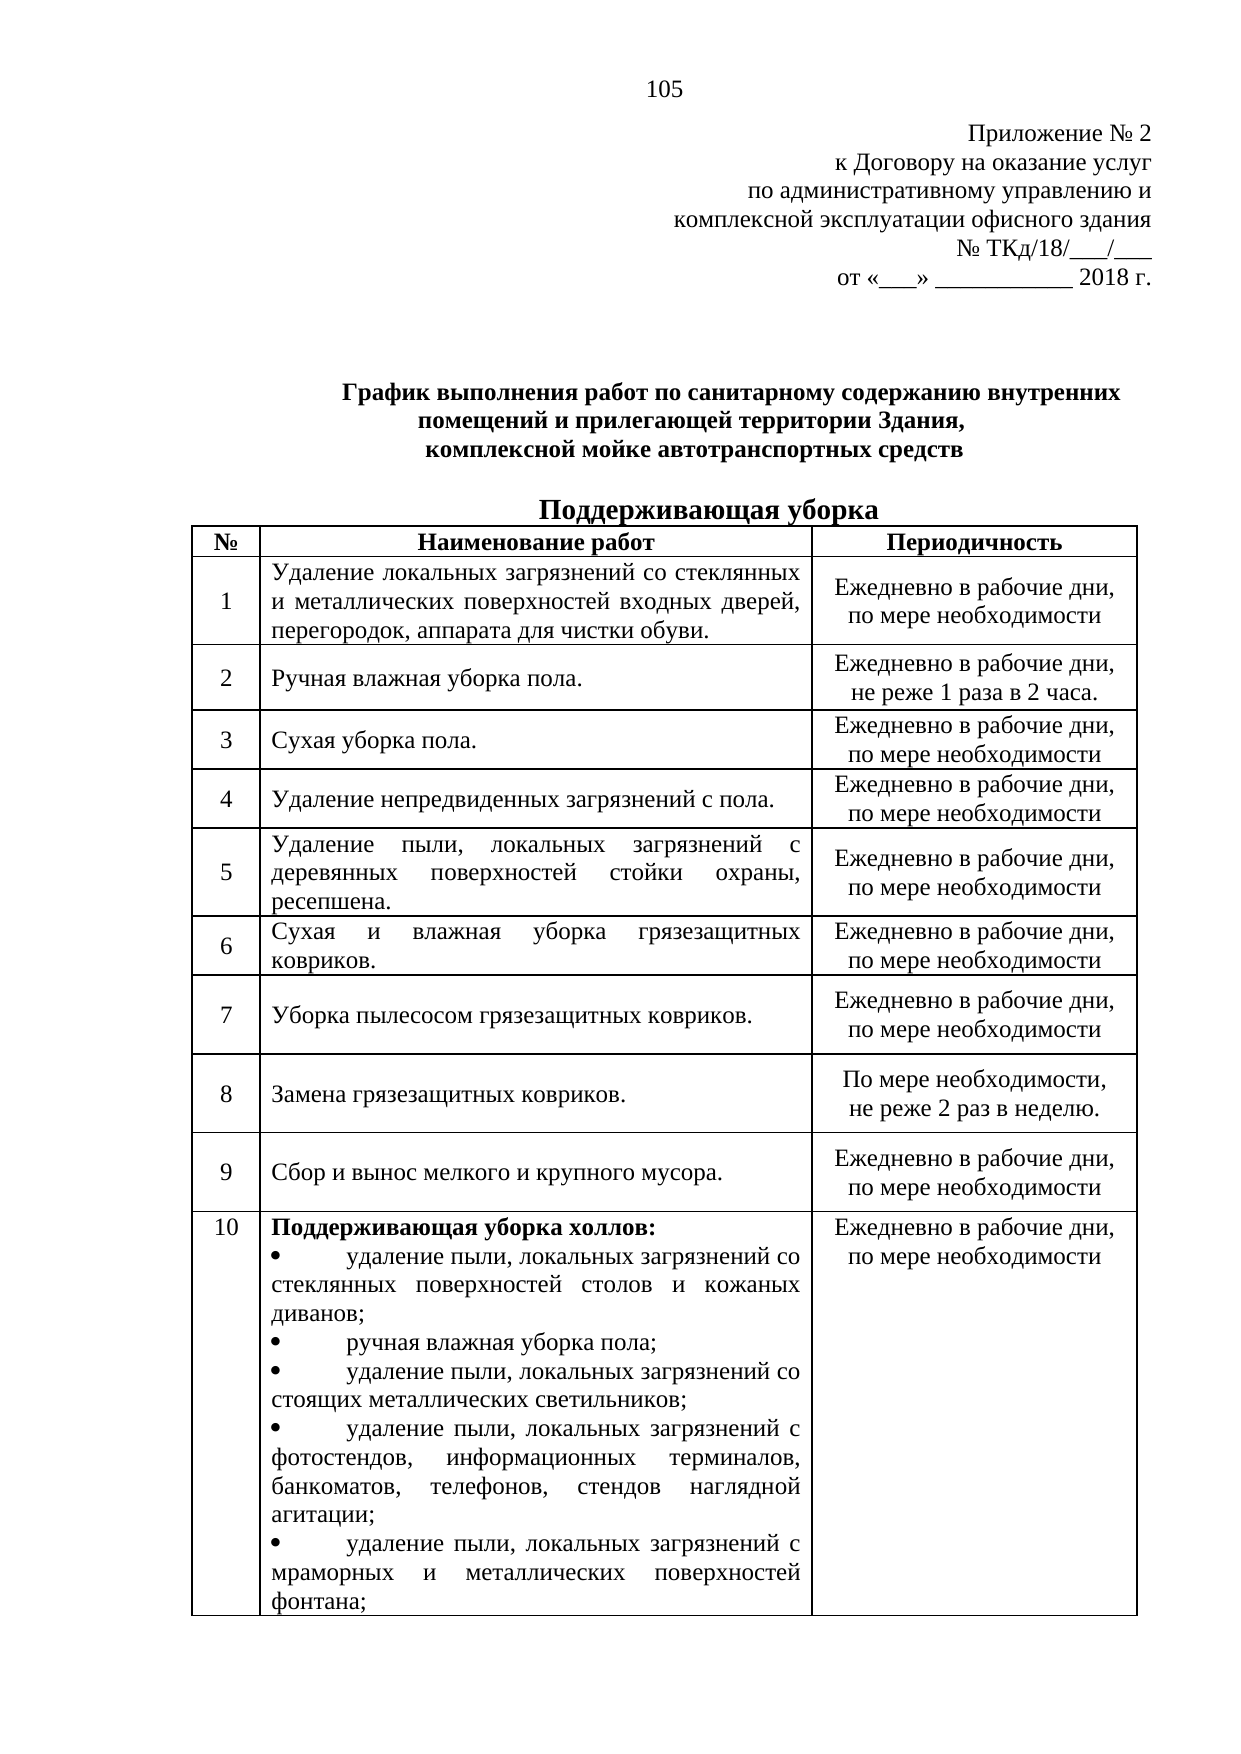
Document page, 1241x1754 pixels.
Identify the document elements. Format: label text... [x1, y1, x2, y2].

text к Договору на оказание услуг [237, 147, 1152, 176]
table_cell Ежедневно в рабочие дни, по мере необходимости [813, 917, 1136, 974]
table_cell 3 [193, 711, 259, 768]
table_header № [193, 527, 259, 556]
table_cell Удаление пыли, локальных загрязнений с деревянных поверхностей стойки охраны, ресепшена. [261, 829, 811, 915]
table_cell 10 [193, 1212, 259, 1614]
table_cell Ежедневно в рабочие дни, по мере необходимости [813, 770, 1136, 827]
table_cell Ежедневно в рабочие дни, по мере необходимости [813, 976, 1136, 1053]
text по административному управлению и [237, 176, 1152, 204]
table_cell 9 [193, 1133, 259, 1211]
table_cell Удаление непредвиденных загрязнений с пола. [261, 770, 811, 827]
table_cell По мере необходимости, не реже 2 раз в неделю. [813, 1055, 1136, 1132]
table_cell 4 [193, 770, 259, 827]
table_cell 5 [193, 829, 259, 915]
table_cell Ежедневно в рабочие дни, по мере необходимости [813, 829, 1136, 915]
table_cell 6 [193, 917, 259, 974]
table_header Периодичность [813, 527, 1136, 556]
table_cell Ручная влажная уборка пола. [261, 645, 811, 709]
text Поддерживающая уборка [192, 492, 1152, 525]
text от «___» ___________ 2018 г. [237, 262, 1152, 291]
table_cell Удаление локальных загрязнений со стеклянных и металлических поверхностей входных дверей, перегородок, аппарата для чистки обуви. [261, 557, 811, 643]
table_cell Уборка пылесосом грязезащитных ковриков. [261, 976, 811, 1053]
table_cell 1 [193, 557, 259, 643]
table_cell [261, 1212, 811, 1614]
table_cell Сухая и влажная уборка грязезащитных ковриков. [261, 917, 811, 974]
table_cell 7 [193, 976, 259, 1053]
table_cell Сбор и вынос мелкого и крупного мусора. [261, 1133, 811, 1211]
table_cell Ежедневно в рабочие дни, по мере необходимости [813, 711, 1136, 768]
table_cell Ежедневно в рабочие дни, по мере необходимости [813, 1133, 1136, 1211]
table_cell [813, 1212, 1136, 1614]
text комплексной эксплуатации офисного здания [237, 204, 1152, 233]
table_cell Замена грязезащитных ковриков. [261, 1055, 811, 1132]
table_cell Ежедневно в рабочие дни, по мере необходимости [813, 557, 1136, 643]
table_header Наименование работ [261, 527, 811, 556]
table_cell Сухая уборка пола. [261, 711, 811, 768]
table_cell Ежедневно в рабочие дни, не реже 1 раза в 2 часа. [813, 645, 1136, 709]
table_cell 8 [193, 1055, 259, 1132]
text № ТКд/18/___/___ [237, 233, 1152, 262]
text Приложение № 2 [237, 118, 1152, 147]
table_cell 2 [193, 645, 259, 709]
text График выполнения работ по санитарному содержанию внутренних помещений и прилегающей территории Здания, комплексной мойке автотранспортных средств [237, 377, 1152, 463]
